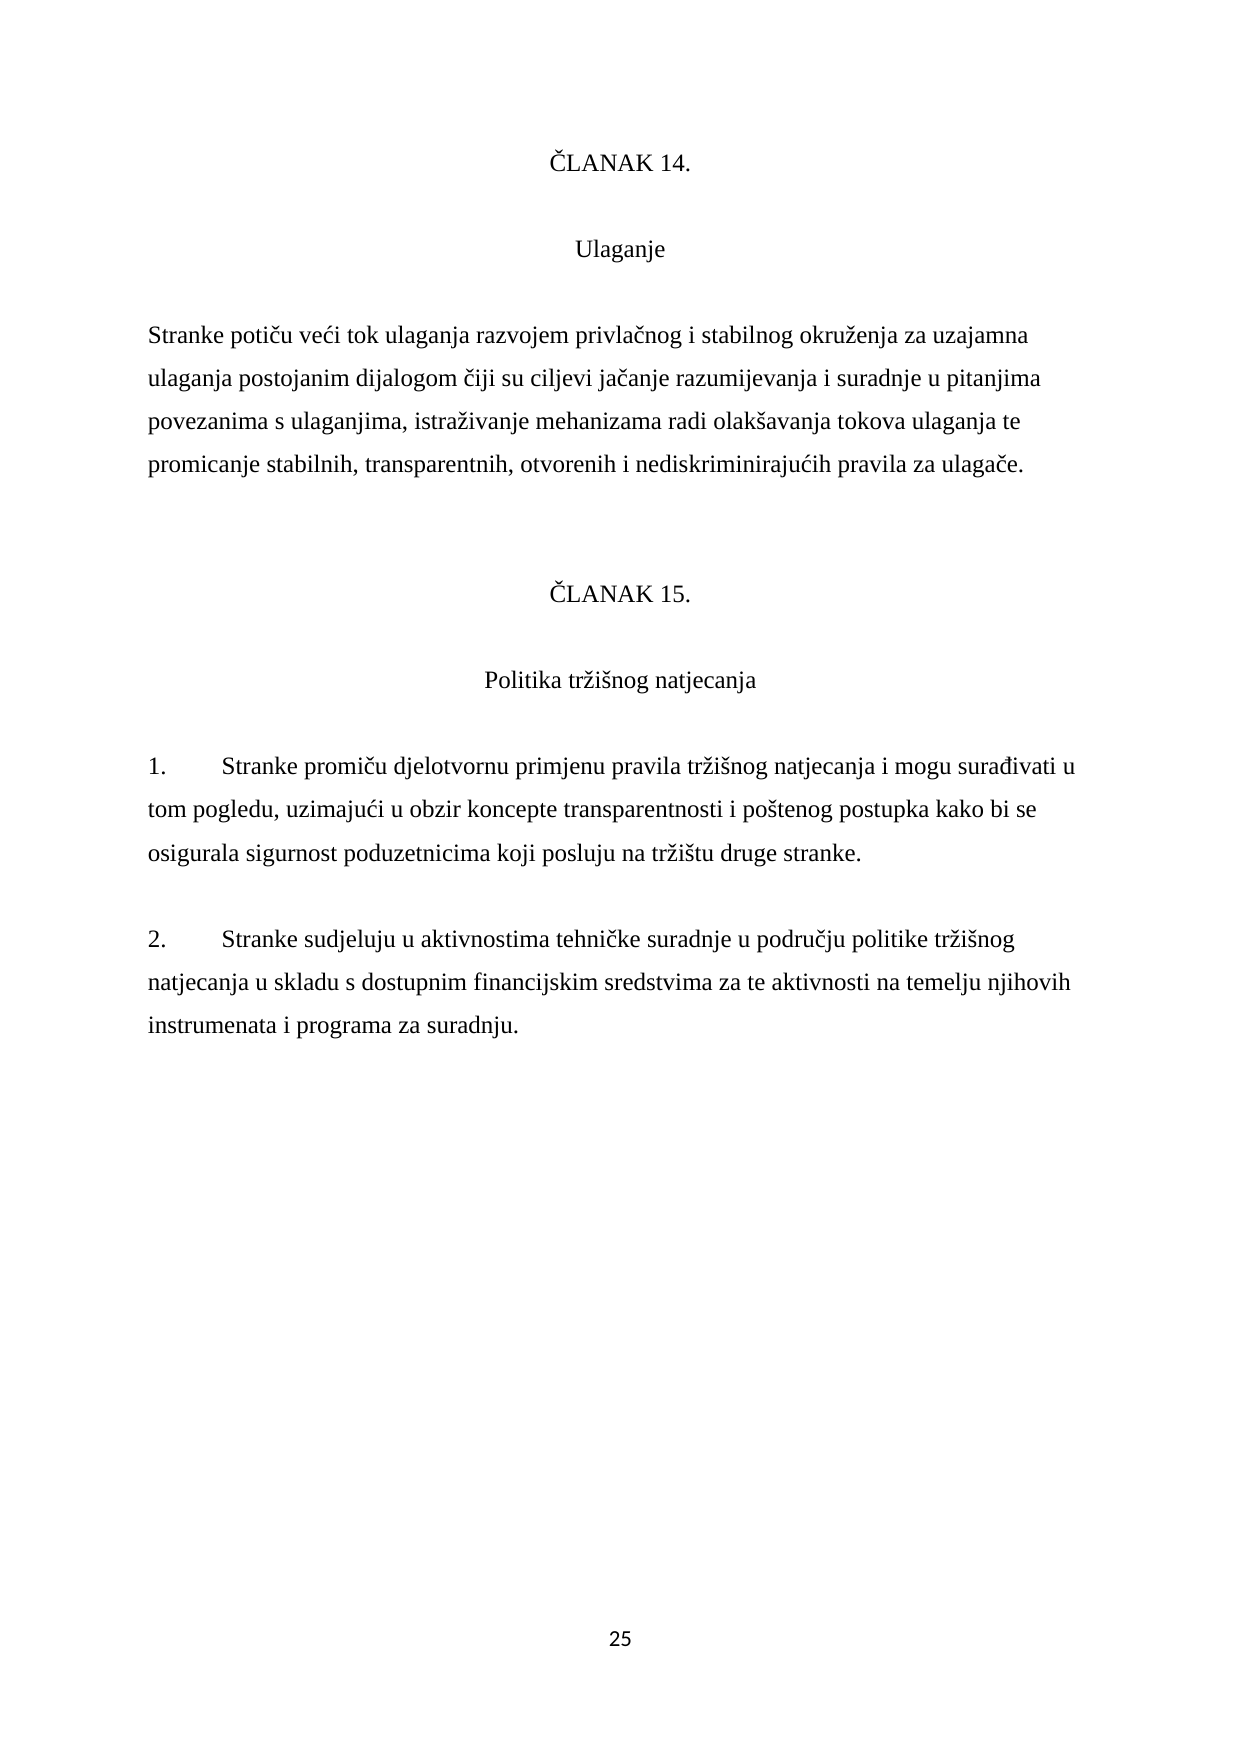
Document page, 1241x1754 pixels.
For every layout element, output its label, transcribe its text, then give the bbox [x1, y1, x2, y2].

text Stranke potiču veći tok ulaganja razvojem privlačnog i stabilnog okruženja za uzajamna ulaganja postojanim dijalogom čiji su ciljevi jačanje razumijevanja i suradnje u pitanjima povezanima s ulaganjima, istraživanje mehanizama radi olakšavanja tokova ulaganja te promicanje stabilnih, transparentnih, otvorenih i nediskriminirajućih pravila za ulagače. [148, 320, 1093, 478]
text 2. Stranke sudjeluju u aktivnostima tehničke suradnje u području politike tržišnog natjecanja u skladu s dostupnim financijskim sredstvima za te aktivnosti na temelju njihovih instrumenata i programa za suradnju. [148, 924, 1093, 1039]
text Ulaganje [148, 234, 1093, 263]
text ČLANAK 14. [148, 148, 1093, 176]
text ČLANAK 15. [148, 579, 1093, 608]
text 1. Stranke promiču djelotvornu primjenu pravila tržišnog natjecanja i mogu surađivati u tom pogledu, uzimajući u obzir koncepte transparentnosti i poštenog postupka kako bi se osigurala sigurnost poduzetnicima koji posluju na tržištu druge stranke. [148, 751, 1093, 866]
text Politika tržišnog natjecanja [148, 665, 1093, 694]
